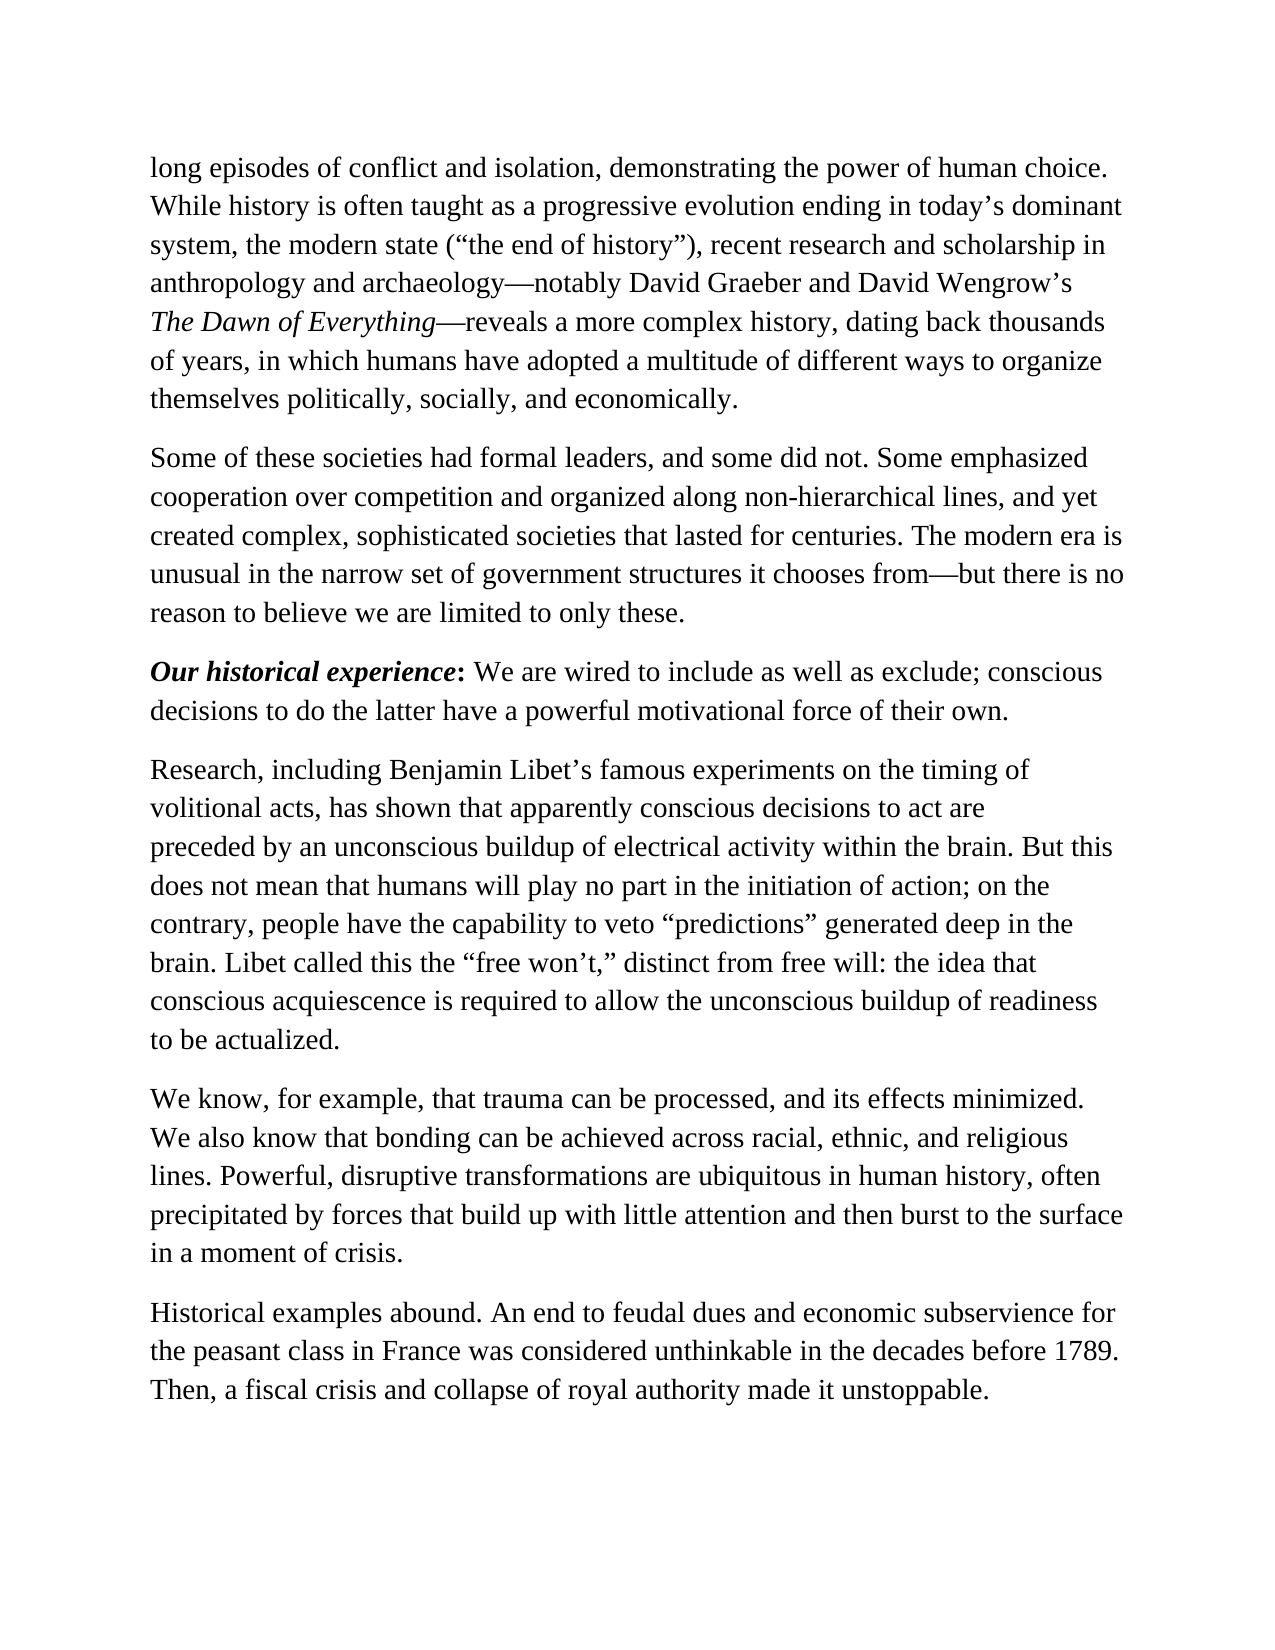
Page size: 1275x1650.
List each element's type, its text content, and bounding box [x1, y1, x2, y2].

text Historical examples abound. An end to feudal dues and economic subservience for the peasant class in France was considered unthinkable in the decades before 1789. Then, a fiscal crisis and collapse of royal authority made it unstoppable. [150, 1295, 1125, 1405]
text Some of these societies had formal leaders, and some did not. Some emphasized cooperation over competition and organized along non-hierarchical lines, and yet created complex, sophisticated societies that lasted for centuries. The modern era is unusual in the narrow set of government structures it chooses from—but there is no reason to believe we are limited to only these. [150, 441, 1125, 628]
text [150, 150, 1125, 415]
text Our historical experience: We are wired to include as well as exclude; conscious decisions to do the latter have a powerful motivational force of their own. [150, 654, 1125, 726]
text Research, including Benjamin Libet’s famous experiments on the timing of volitional acts, has shown that apparently conscious decisions to act are preceded by an unconscious buildup of electrical activity within the brain. But this does not mean that humans will play no part in the initiation of action; on the contrary, people have the capability to veto “predictions” generated deep in the brain. Libet called this the “free won’t,” distinct from free will: the idea that conscious acquiescence is required to allow the unconscious buildup of readiness to be actualized. [150, 752, 1125, 1055]
text We know, for example, that trauma can be processed, and its effects minimized. We also know that bonding can be achieved across racial, ethnic, and religious lines. Powerful, disruptive transformations are ubiquitous in human history, often precipitated by forces that build up with little attention and then burst to the surface in a moment of crisis. [150, 1081, 1125, 1269]
